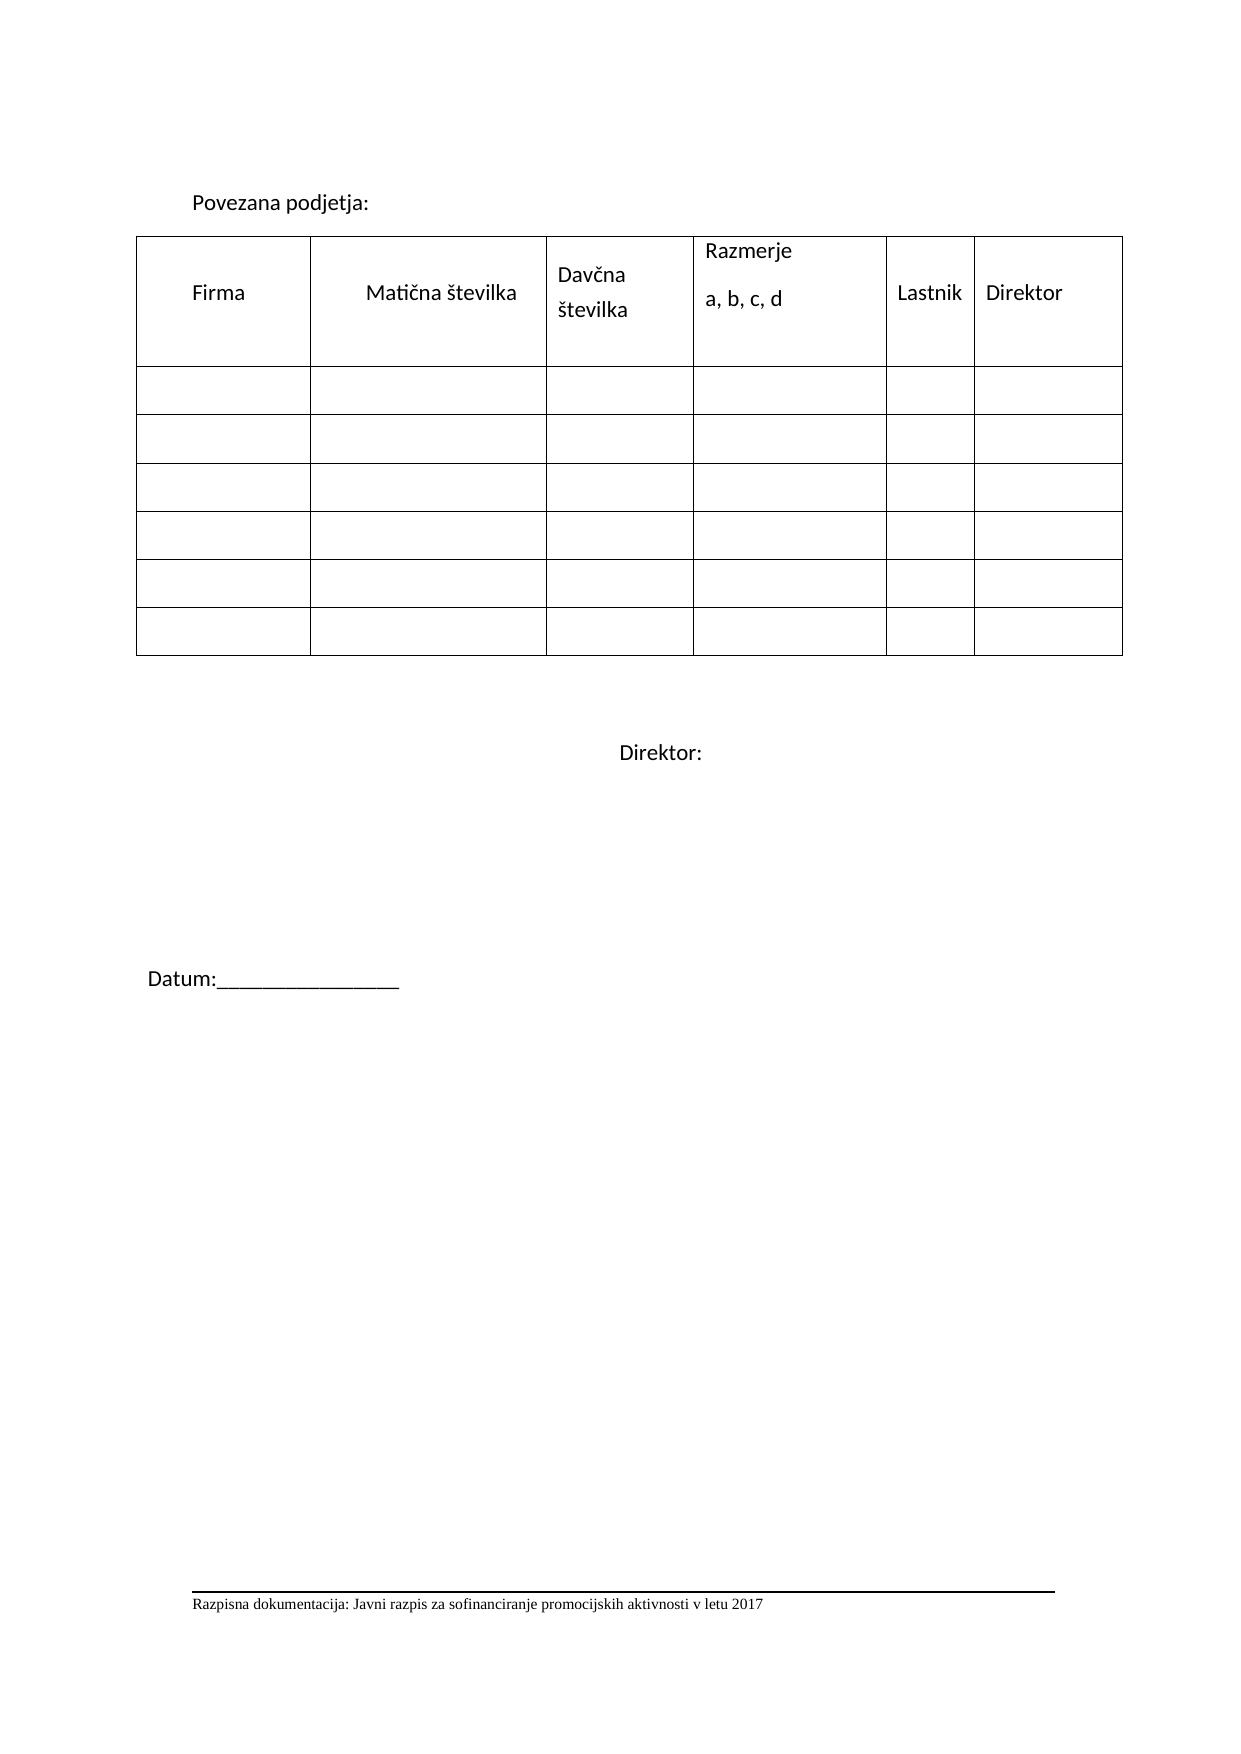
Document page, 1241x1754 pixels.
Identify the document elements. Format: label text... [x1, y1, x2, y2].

table_cell [137, 464, 310, 511]
table_cell [887, 512, 974, 559]
table_cell [311, 608, 546, 655]
table_cell [887, 608, 974, 655]
table_cell [694, 464, 886, 511]
table_cell [137, 560, 310, 607]
table_cell [137, 367, 310, 414]
table_cell [547, 464, 693, 511]
table_cell [547, 415, 693, 462]
table_cell [975, 415, 1122, 462]
table_cell [311, 560, 546, 607]
table_cell [547, 560, 693, 607]
table_cell [694, 415, 886, 462]
table_cell [887, 560, 974, 607]
table_header Razmerje a, b, c, d [694, 237, 886, 366]
table_header Davčna številka [547, 237, 693, 366]
table_cell [547, 608, 693, 655]
table_cell [887, 415, 974, 462]
table_cell [137, 608, 310, 655]
table_cell [887, 367, 974, 414]
text Direktor: [148, 738, 1092, 767]
table_cell [975, 464, 1122, 511]
table_cell [547, 367, 693, 414]
table_cell [547, 512, 693, 559]
table_cell [975, 367, 1122, 414]
table_cell [975, 512, 1122, 559]
table_cell [311, 367, 546, 414]
table_header Matična številka [311, 237, 546, 366]
table_cell [694, 560, 886, 607]
text Povezana podjetja: [148, 188, 1092, 216]
table_cell [694, 608, 886, 655]
table_cell [694, 512, 886, 559]
table_cell [887, 464, 974, 511]
table_header Lastnik [887, 237, 974, 366]
table_header Firma [137, 237, 310, 366]
table_cell [975, 560, 1122, 607]
table_cell [311, 415, 546, 462]
table_cell [694, 367, 886, 414]
table_cell [311, 512, 546, 559]
table_cell [137, 415, 310, 462]
table_cell [137, 512, 310, 559]
table_cell [311, 464, 546, 511]
table_header Direktor [975, 237, 1122, 366]
table_cell [975, 608, 1122, 655]
text Datum:________________ [148, 928, 1092, 992]
